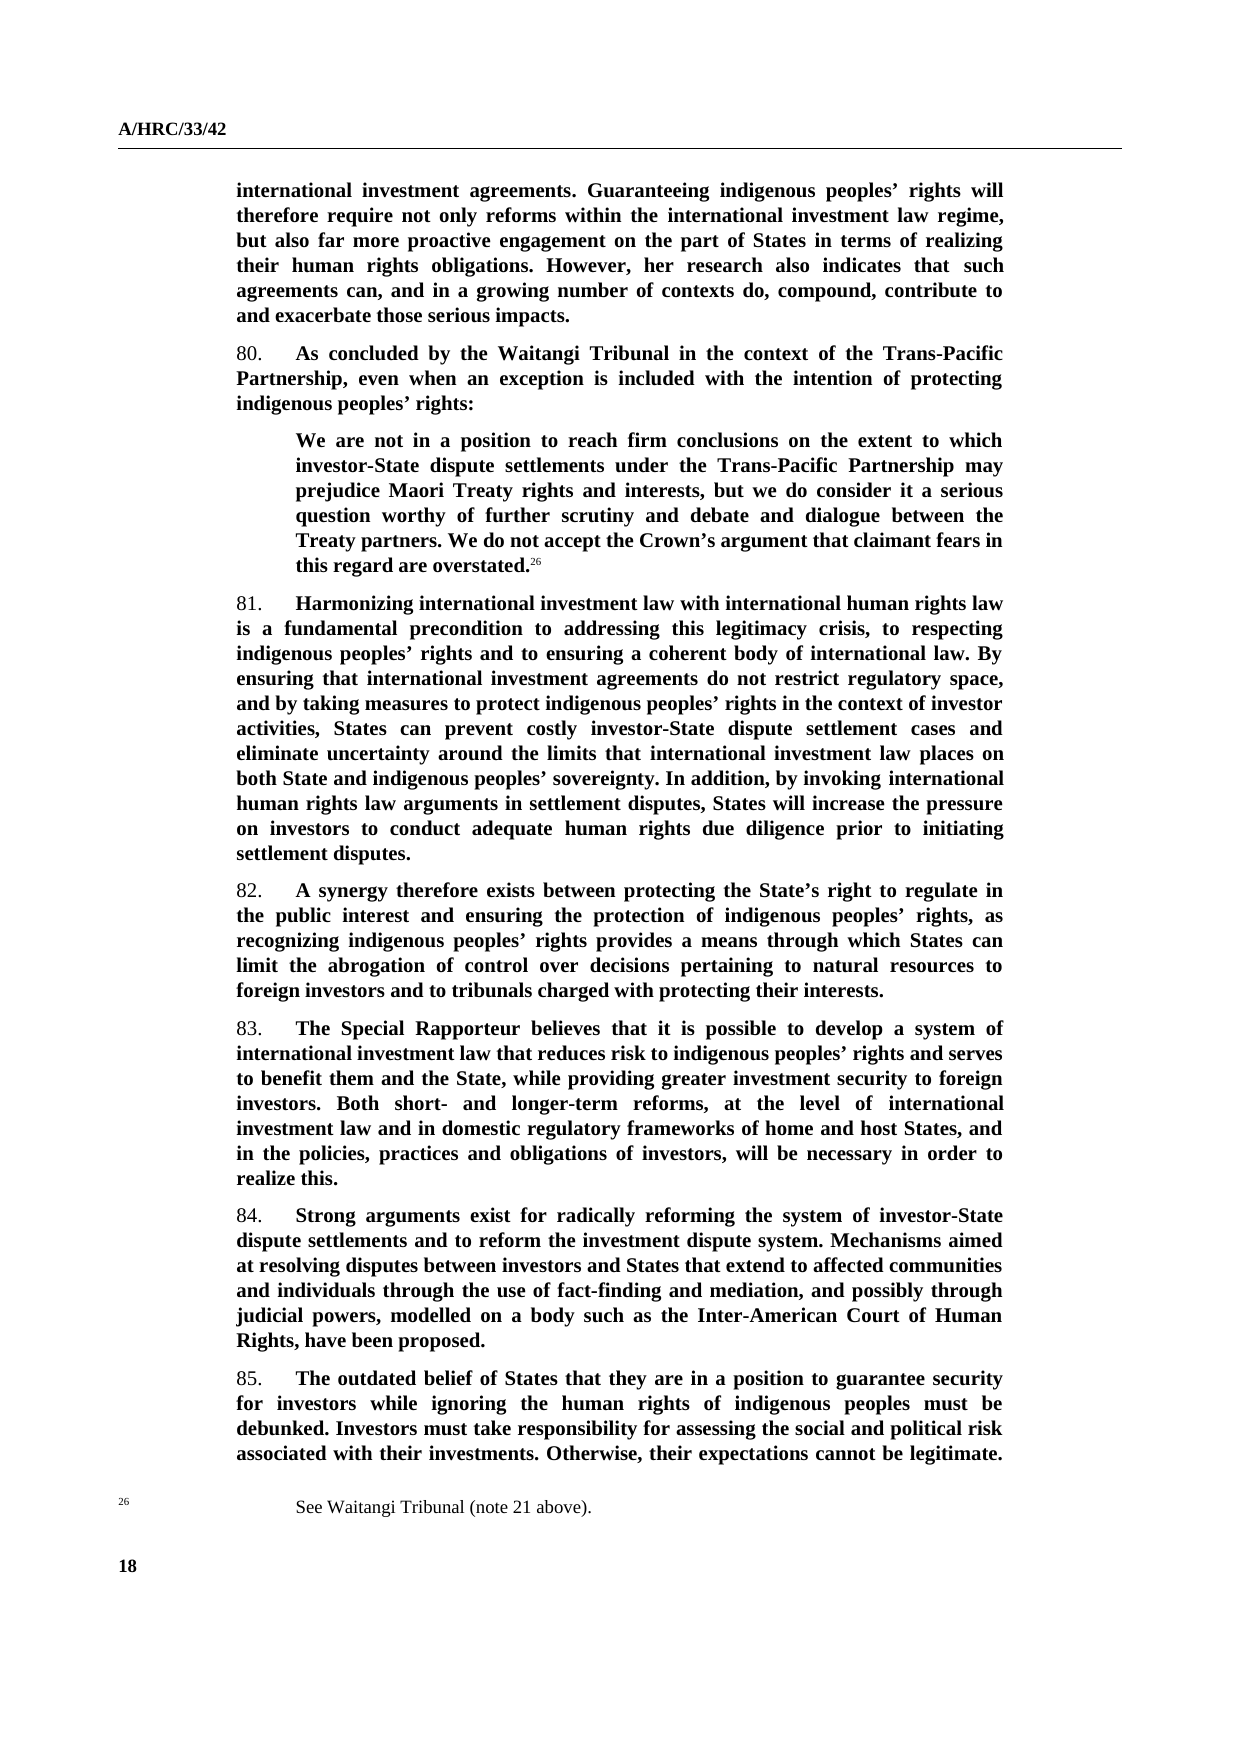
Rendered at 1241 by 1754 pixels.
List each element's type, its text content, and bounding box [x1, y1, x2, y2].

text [236, 1365, 1004, 1465]
text 83. The Special Rapporteur believes that it is possible to develop a system of international investment law that reduces risk to indigenous peoples’ rights and serves to benefit them and the State, while providing greater investment security to foreign investors. Both short- and longer-term reforms, at the level of international investment law and in domestic regulatory frameworks of home and host States, and in the policies, practices and obligations of investors, will be necessary in order to realize this. [236, 1015, 1004, 1190]
text 81. Harmonizing international investment law with international human rights law is a fundamental precondition to addressing this legitimacy crisis, to respecting indigenous peoples’ rights and to ensuring a coherent body of international law. By ensuring that international investment agreements do not restrict regulatory space, and by taking measures to protect indigenous peoples’ rights in the context of investor activities, States can prevent costly investor-State dispute settlement cases and eliminate uncertainty around the limits that international investment law places on both State and indigenous peoples’ sovereignty. In addition, by invoking international human rights law arguments in settlement disputes, States will increase the pressure on investors to conduct adequate human rights due diligence prior to initiating settlement disputes. [236, 590, 1004, 865]
text We are not in a position to reach firm conclusions on the extent to which investor-State dispute settlements under the Trans-Pacific Partnership may prejudice Maori Treaty rights and interests, but we do consider it a serious question worthy of further scrutiny and debate and dialogue between the Treaty partners. We do not accept the Crown’s argument that claimant fears in this regard are overstated. [295, 427, 1004, 577]
text 80. As concluded by the Waitangi Tribunal in the context of the Trans-Pacific Partnership, even when an exception is included with the intention of protecting indigenous peoples’ rights: [236, 340, 1004, 415]
text 82. A synergy therefore exists between protecting the State’s right to regulate in the public interest and ensuring the protection of indigenous peoples’ rights, as recognizing indigenous peoples’ rights provides a means through which States can limit the abrogation of control over decisions pertaining to natural resources to foreign investors and to tribunals charged with protecting their interests. [236, 877, 1004, 1002]
text 84. Strong arguments exist for radically reforming the system of investor-State dispute settlements and to reform the investment dispute system. Mechanisms aimed at resolving disputes between investors and States that extend to affected communities and individuals through the use of fact-finding and mediation, and possibly through judicial powers, modelled on a body such as the Inter-American Court of Human Rights, have been proposed. [236, 1202, 1004, 1352]
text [236, 177, 1004, 327]
